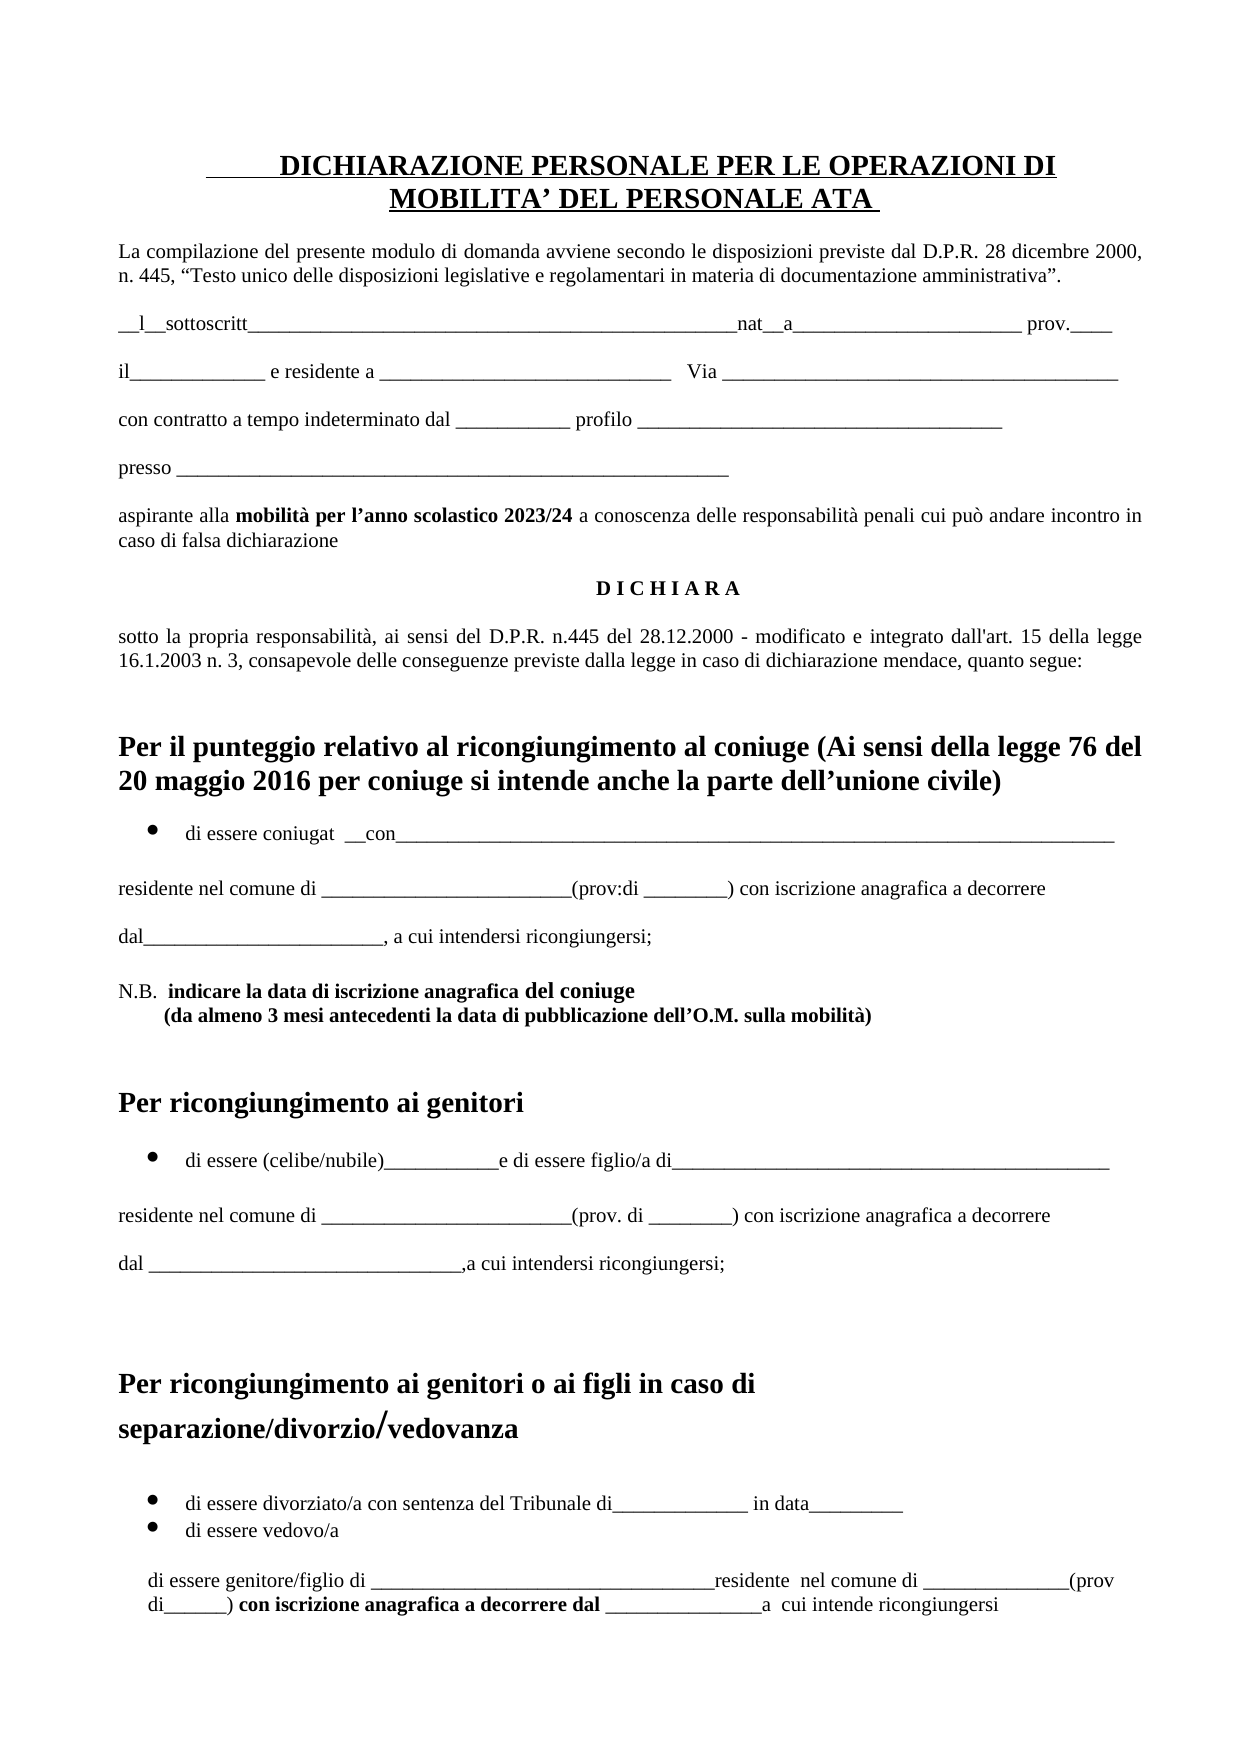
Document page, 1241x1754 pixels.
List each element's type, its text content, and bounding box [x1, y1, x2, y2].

list di essere divorziato/a con sentenza del Tribunale di_____________ in data_________ [148, 1490, 1144, 1517]
text Per ricongiungimento ai genitori [118, 1085, 1144, 1118]
text Per ricongiungimento ai genitori o ai figli in caso di separazione/divorzio/vedovanza [118, 1366, 1144, 1447]
text residente nel comune di ________________________(prov:di ________) con iscrizione anagrafica a decorrere [118, 876, 1144, 900]
text __l__sottoscritt_______________________________________________nat__a______________________ prov.____ [118, 311, 1144, 335]
text MOBILITA’ DEL PERSONALE ATA [118, 181, 1144, 215]
text residente nel comune di ________________________(prov. di ________) con iscrizione anagrafica a decorrere [118, 1202, 1144, 1227]
text dal_______________________, a cui intendersi ricongiungersi; [118, 924, 1144, 948]
text aspirante alla mobilità per l’anno scolastico 2023/24 a conoscenza delle responsabilità penali cui può andare incontro in caso di falsa dichiarazione [118, 503, 1144, 552]
text La compilazione del presente modulo di domanda avviene secondo le disposizioni previste dal D.P.R. 28 dicembre 2000, n. 445, “Testo unico delle disposizioni legislative e regolamentari in materia di documentazione amministrativa”. [118, 239, 1144, 287]
list di essere coniugat __con_____________________________________________________________________ [148, 821, 1144, 847]
text (da almeno 3 mesi antecedenti la data di pubblicazione dell’O.M. sulla mobilità) [118, 1003, 1144, 1027]
subtitle DICHIARAZIONE PERSONALE PER LE OPERAZIONI DI [118, 148, 1144, 181]
text il_____________ e residente a ____________________________ Via ______________________________________ [118, 359, 1144, 383]
text dal ______________________________,a cui intendersi ricongiungersi; [118, 1251, 1144, 1275]
text presso _____________________________________________________ [118, 455, 1144, 479]
text Per il punteggio relativo al ricongiungimento al coniuge (Ai sensi della legge 76 del 20 maggio 2016 per coniuge si intende anche la parte dell’unione civile) [118, 729, 1144, 797]
text N.B. indicare la data di iscrizione anagrafica del coniuge [118, 977, 1144, 1003]
list di essere vedovo/a [148, 1517, 1144, 1543]
text sotto la propria responsabilità, ai sensi del D.P.R. n.445 del 28.12.2000 - modificato e integrato dall'art. 15 della legge 16.1.2003 n. 3, consapevole delle conseguenze previste dalla legge in caso di dichiarazione mendace, quanto segue: [118, 624, 1144, 672]
text di essere genitore/figlio di _________________________________residente nel comune di ______________(prov di______) con iscrizione anagrafica a decorrere dal _______________a cui intende ricongiungersi [148, 1567, 1144, 1616]
text con contratto a tempo indeterminato dal ___________ profilo ___________________________________ [118, 407, 1144, 431]
list di essere (celibe/nubile)___________e di essere figlio/a di__________________________________________ [148, 1147, 1144, 1174]
subtitle D I C H I A R A [118, 576, 1144, 600]
